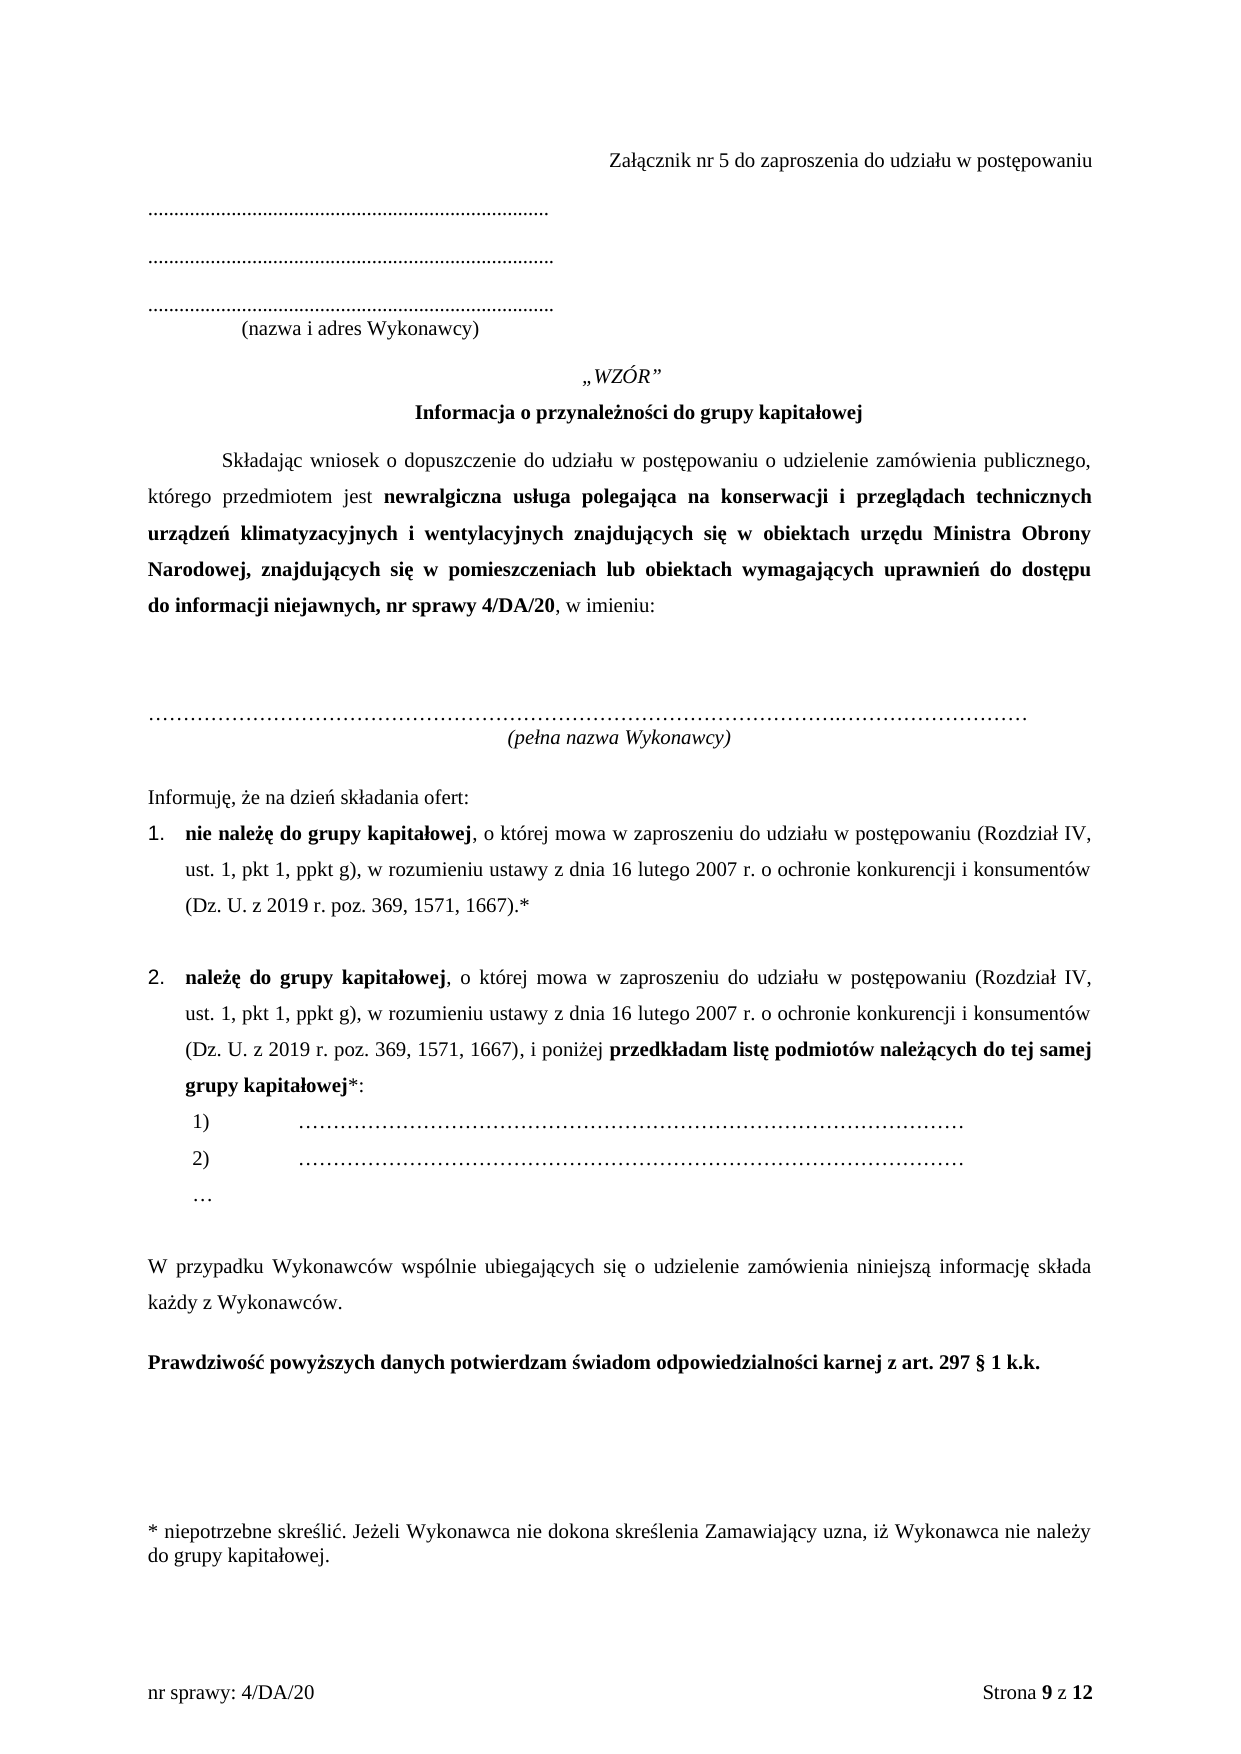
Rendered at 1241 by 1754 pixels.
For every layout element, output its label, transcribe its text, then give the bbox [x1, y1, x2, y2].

text Informacja o przynależności do grupy kapitałowej [185, 400, 1092, 424]
list …………………………………………………………………………………… [192, 1109, 1092, 1133]
text .............................................................................. [148, 292, 1092, 316]
list należę do grupy kapitałowej, o której mowa w zaproszeniu do udziału w postępowaniu (Rozdział IV, ust. 1, pkt 1, ppkt g), w rozumieniu ustawy z dnia 16 lutego 2007 r. o ochronie konkurencji i konsumentów (Dz. U. z 2019 r. poz. 369, 1571, 1667), i poniżej przedkładam listę podmiotów należących do tej samej grupy kapitałowej*: [148, 965, 1092, 1097]
text ............................................................................. [148, 196, 1092, 220]
text Składając wniosek o dopuszczenie do udziału w postępowaniu o udzielenie zamówienia publicznego, którego przedmiotem jest newralgiczna usługa polegająca na konserwacji i przeglądach technicznych urządzeń klimatyzacyjnych i wentylacyjnych znajdujących się w obiektach urzędu Ministra Obrony Narodowej, znajdujących się w pomieszczeniach lub obiektach wymagających uprawnień do dostępu do informacji niejawnych, nr sprawy 4/DA/20, w imieniu: [148, 448, 1092, 617]
list …………………………………………………………………………………… [192, 1146, 1092, 1169]
text Prawdziwość powyższych danych potwierdzam świadom odpowiedzialności karnej z art. 297 § 1 k.k. [148, 1350, 1092, 1374]
text ……………………………………………………………………………………….……………………… [148, 701, 1092, 725]
text Załącznik nr 5 do zaproszenia do udziału w postępowaniu [148, 148, 1092, 172]
text W przypadku Wykonawców wspólnie ubiegających się o udzielenie zamówienia niniejszą informację składa każdy z Wykonawców. [148, 1254, 1092, 1314]
text „WZÓR” [148, 364, 1092, 388]
text Informuję, że na dzień składania ofert: [148, 785, 1092, 809]
text (nazwa i adres Wykonawcy) [148, 316, 1092, 340]
text .............................................................................. [148, 244, 1092, 268]
list nie należę do grupy kapitałowej, o której mowa w zaproszeniu do udziału w postępowaniu (Rozdział IV, ust. 1, pkt 1, ppkt g), w rozumieniu ustawy z dnia 16 lutego 2007 r. o ochronie konkurencji i konsumentów (Dz. U. z 2019 r. poz. 369, 1571, 1667).* [148, 821, 1092, 917]
text * niepotrzebne skreślić. Jeżeli Wykonawca nie dokona skreślenia Zamawiający uzna, iż Wykonawca nie należy do grupy kapitałowej. [148, 1518, 1092, 1567]
text (pełna nazwa Wykonawcy) [148, 725, 1092, 749]
text … [192, 1182, 1092, 1206]
